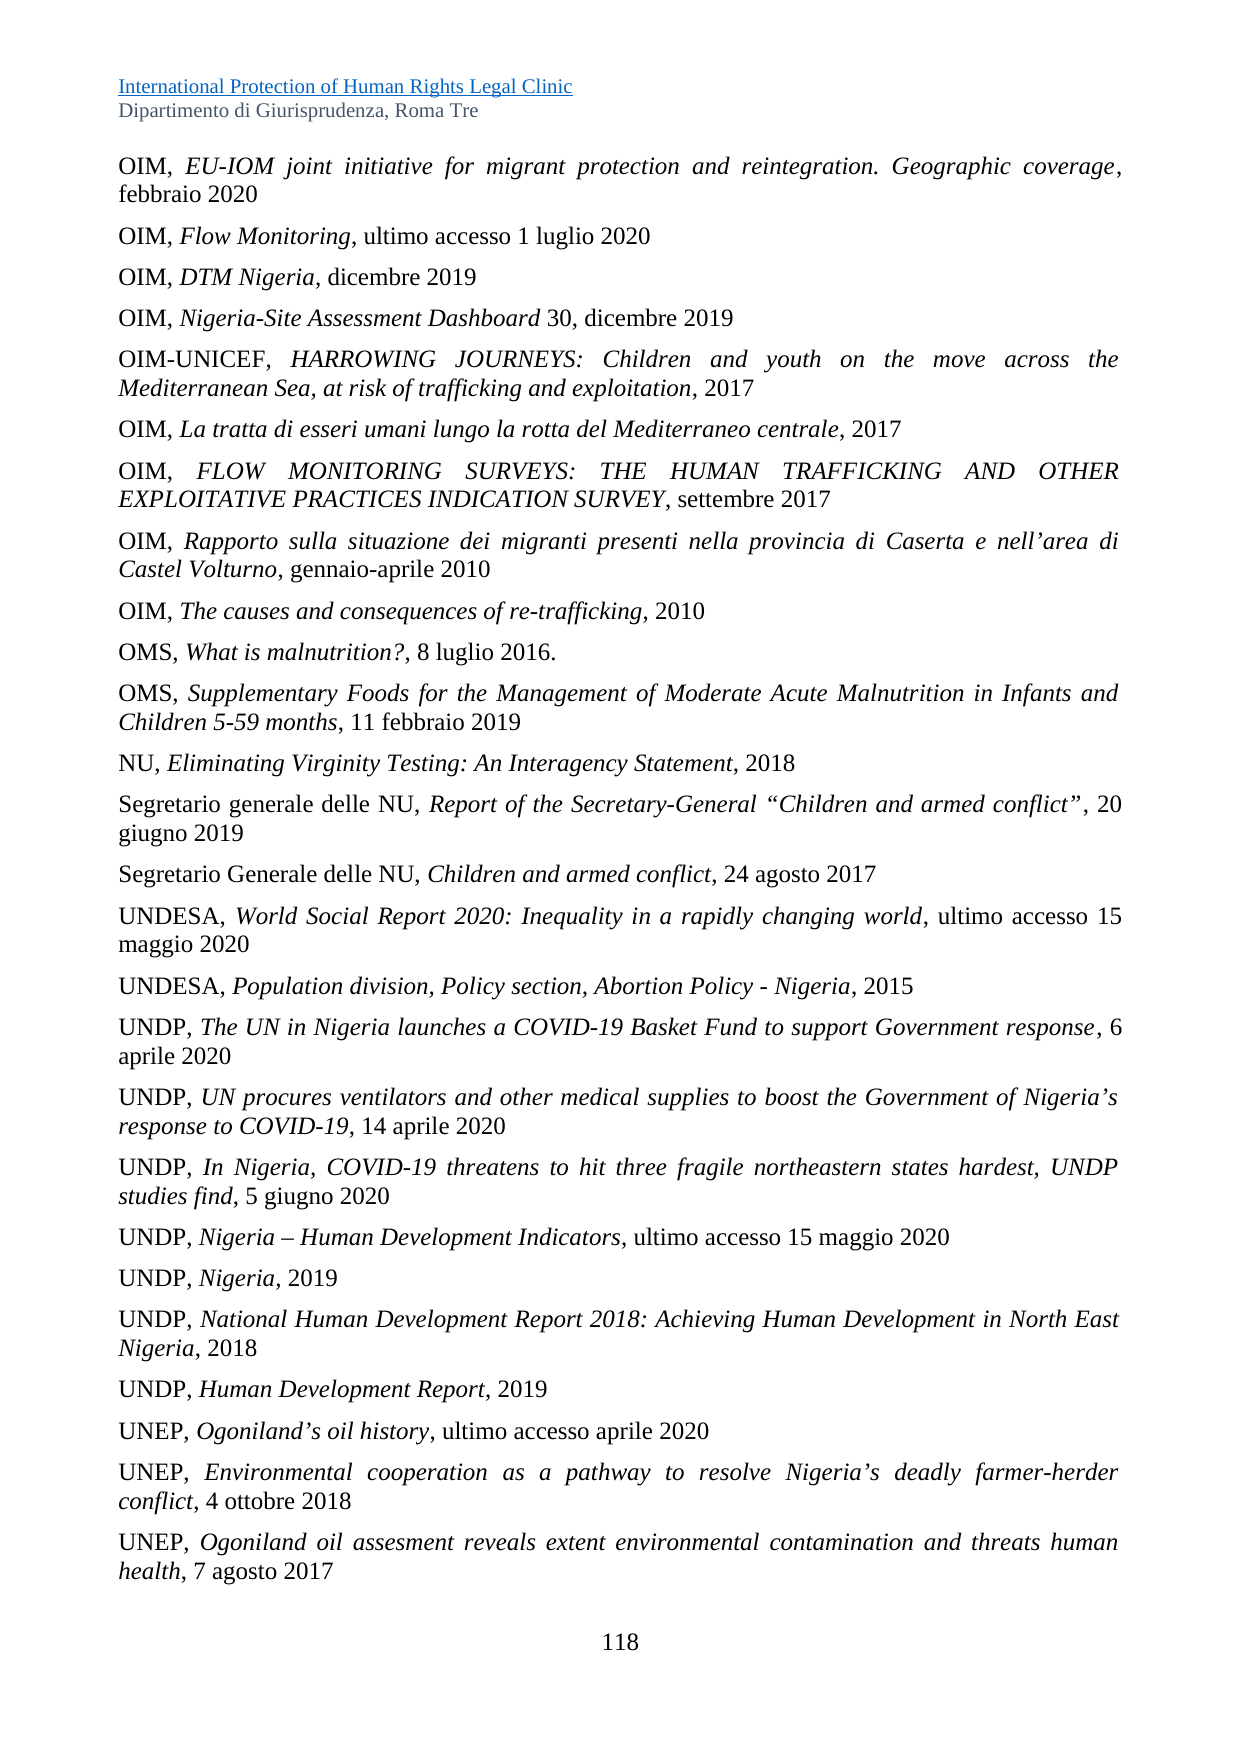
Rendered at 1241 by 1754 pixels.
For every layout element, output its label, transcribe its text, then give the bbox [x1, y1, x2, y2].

text OIM-UNICEF, HARROWING JOURNEYS: Children and youth on the move across the Mediterranean Sea, at risk of trafficking and exploitation, 2017 [118, 344, 1122, 402]
text OIM, Flow Monitoring, ultimo accesso 1 luglio 2020 [118, 221, 1122, 249]
text OIM, DTM Nigeria, dicembre 2019 [118, 262, 1122, 291]
text UNDESA, World Social Report 2020: Inequality in a rapidly changing world, ultimo accesso 15 maggio 2020 [118, 901, 1122, 958]
text OIM, La tratta di esseri umani lungo la rotta del Mediterraneo centrale, 2017 [118, 414, 1122, 443]
text OIM, EU-IOM joint initiative for migrant protection and reintegration. Geographic coverage, febbraio 2020 [118, 151, 1122, 208]
text OMS, Supplementary Foods for the Management of Moderate Acute Malnutrition in Infants and Children 5-59 months, 11 febbraio 2019 [118, 678, 1122, 736]
text OIM, FLOW MONITORING SURVEYS: THE HUMAN TRAFFICKING AND OTHER EXPLOITATIVE PRACTICES INDICATION SURVEY, settembre 2017 [118, 456, 1122, 513]
text UNDP, Nigeria, 2019 [118, 1263, 1122, 1292]
text UNEP, Ogoniland’s oil history, ultimo accesso aprile 2020 [118, 1416, 1122, 1444]
text Segretario Generale delle NU, Children and armed conflict, 24 agosto 2017 [118, 859, 1122, 888]
text UNDP, Human Development Report, 2019 [118, 1374, 1122, 1403]
text OMS, What is malnutrition?, 8 luglio 2016. [118, 637, 1122, 666]
text UNDP, National Human Development Report 2018: Achieving Human Development in North East Nigeria, 2018 [118, 1304, 1122, 1362]
text UNEP, Environmental cooperation as a pathway to resolve Nigeria’s deadly farmer-herder conflict, 4 ottobre 2018 [118, 1457, 1122, 1514]
text UNDP, UN procures ventilators and other medical supplies to boost the Government of Nigeria’s response to COVID-19, 14 aprile 2020 [118, 1082, 1122, 1139]
text UNDP, Nigeria – Human Development Indicators, ultimo accesso 15 maggio 2020 [118, 1222, 1122, 1251]
text UNDP, The UN in Nigeria launches a COVID-19 Basket Fund to support Government response, 6 aprile 2020 [118, 1012, 1122, 1069]
text OIM, Rapporto sulla situazione dei migranti presenti nella provincia di Caserta e nell’area di Castel Volturno, gennaio-aprile 2010 [118, 526, 1122, 583]
text OIM, Nigeria-Site Assessment Dashboard 30, dicembre 2019 [118, 303, 1122, 332]
text UNDESA, Population division, Policy section, Abortion Policy - Nigeria, 2015 [118, 971, 1122, 999]
text NU, Eliminating Virginity Testing: An Interagency Statement, 2018 [118, 748, 1122, 777]
text Segretario generale delle NU, Report of the Secretary-General “Children and armed conflict”, 20 giugno 2019 [118, 789, 1122, 847]
text UNEP, Ogoniland oil assesment reveals extent environmental contamination and threats human health, 7 agosto 2017 [118, 1527, 1122, 1584]
text OIM, The causes and consequences of re-trafficking, 2010 [118, 596, 1122, 624]
text UNDP, In Nigeria, COVID-19 threatens to hit three fragile northeastern states hardest, UNDP studies find, 5 giugno 2020 [118, 1152, 1122, 1209]
